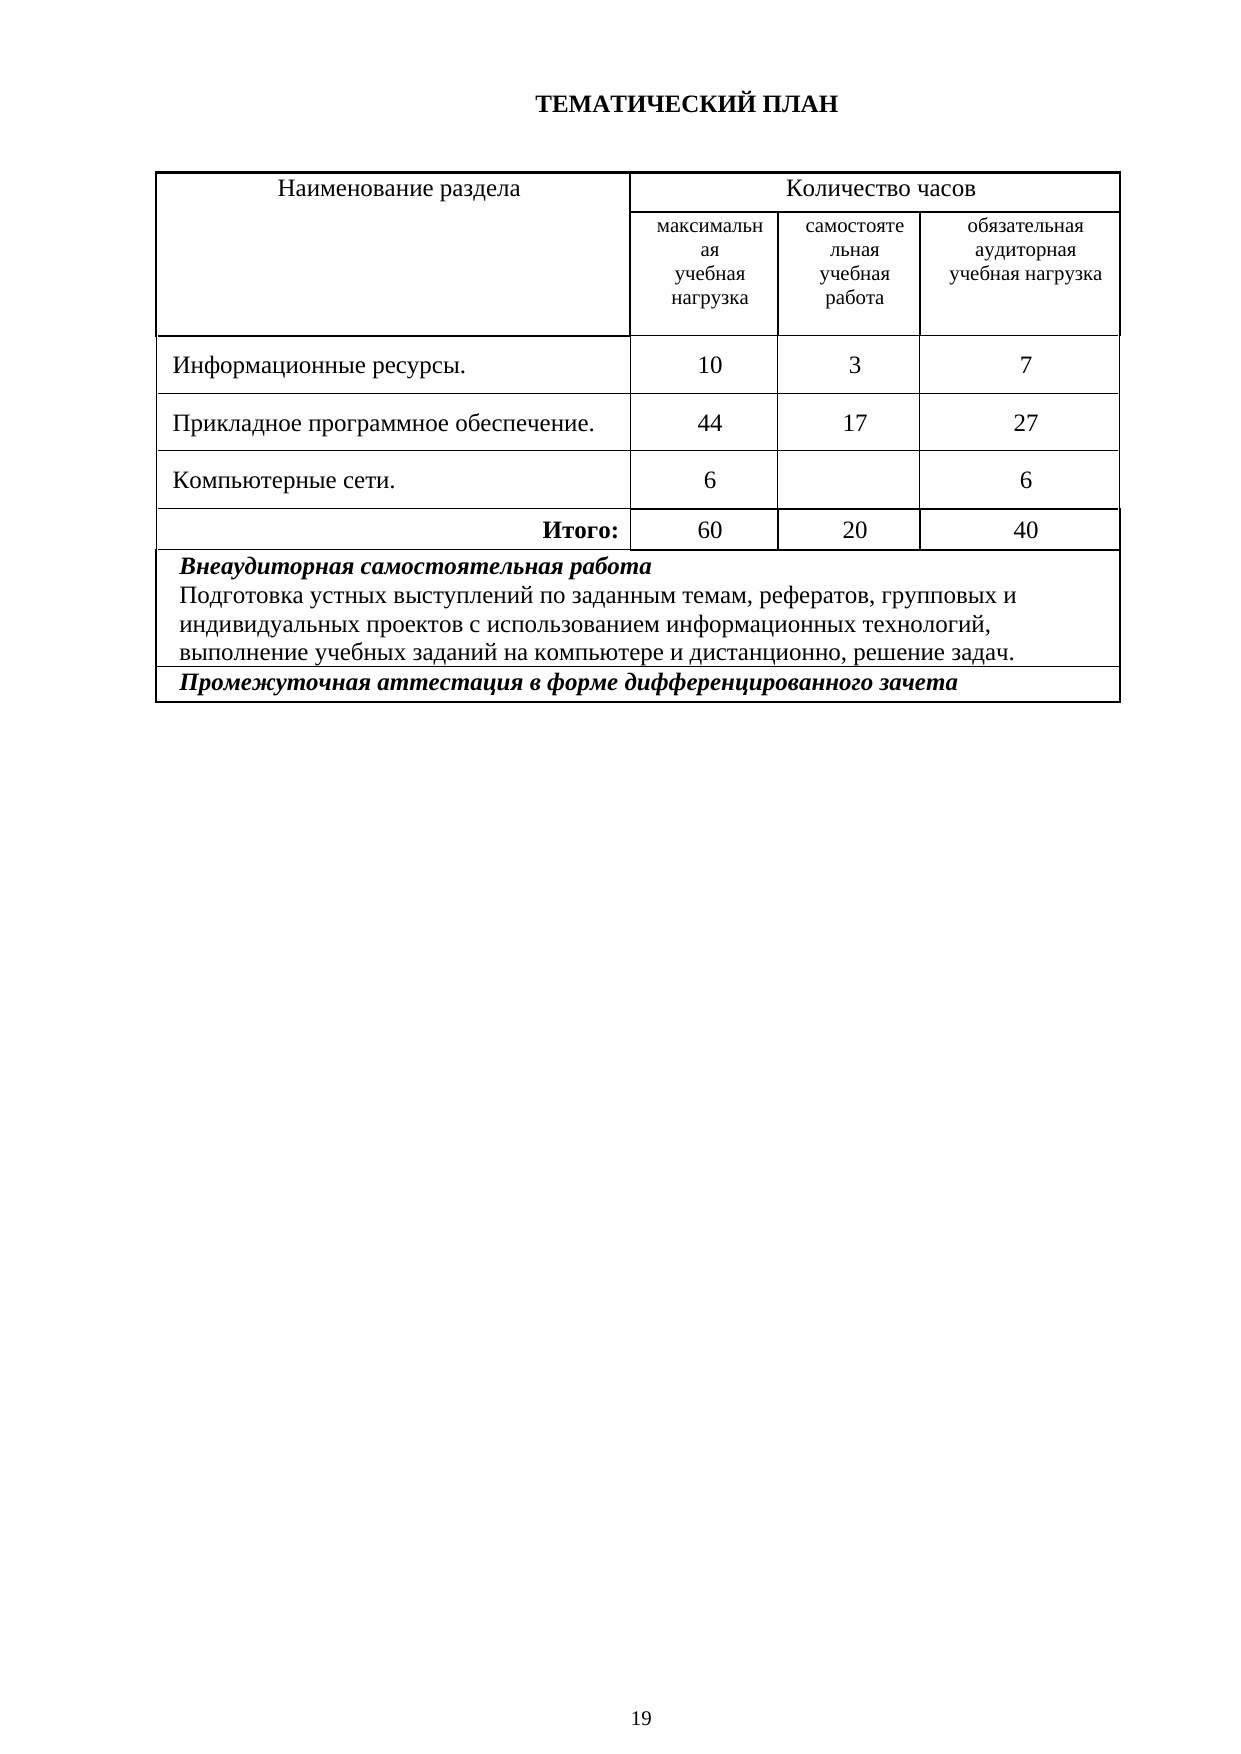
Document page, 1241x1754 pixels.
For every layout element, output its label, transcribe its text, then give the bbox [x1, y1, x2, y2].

table_cell 3 [778, 336, 919, 393]
table_cell максимальная учебная нагрузка [631, 213, 777, 335]
table_cell самостоятельная учебная работа [779, 213, 919, 335]
table_cell 40 [921, 508, 1119, 549]
table_cell Промежуточная аттестация в форме дифференцированного зачета [157, 667, 1119, 701]
table_cell 7 [920, 335, 1119, 393]
table_header Количество часов [631, 174, 1119, 211]
table_cell Итого: [157, 509, 630, 549]
table_cell обязательная аудиторная учебная нагрузка [921, 213, 1119, 335]
table_cell 27 [920, 393, 1119, 450]
table_cell 6 [920, 450, 1119, 508]
table_cell Прикладное программное обеспечение. [157, 394, 630, 450]
table_cell 44 [631, 394, 777, 450]
table_cell Внеаудиторная самостоятельная работа Подготовка устных выступлений по заданным темам, рефератов, групповых и индивидуальных проектов с использованием информационных технологий, выполнение учебных заданий на компьютере и дистанционно, решение задач. [157, 550, 1119, 666]
table_cell [778, 451, 919, 508]
table_cell 10 [631, 336, 777, 393]
text ТЕМАТИЧЕСКИЙ ПЛАН [148, 89, 1152, 117]
table_cell 6 [631, 451, 777, 508]
table_header Наименование раздела [157, 174, 629, 335]
table_cell 17 [778, 394, 919, 450]
table_cell Информационные ресурсы. [157, 336, 630, 393]
table_cell Компьютерные сети. [157, 451, 630, 508]
table_cell 60 [631, 510, 777, 549]
table_cell 20 [779, 510, 919, 549]
